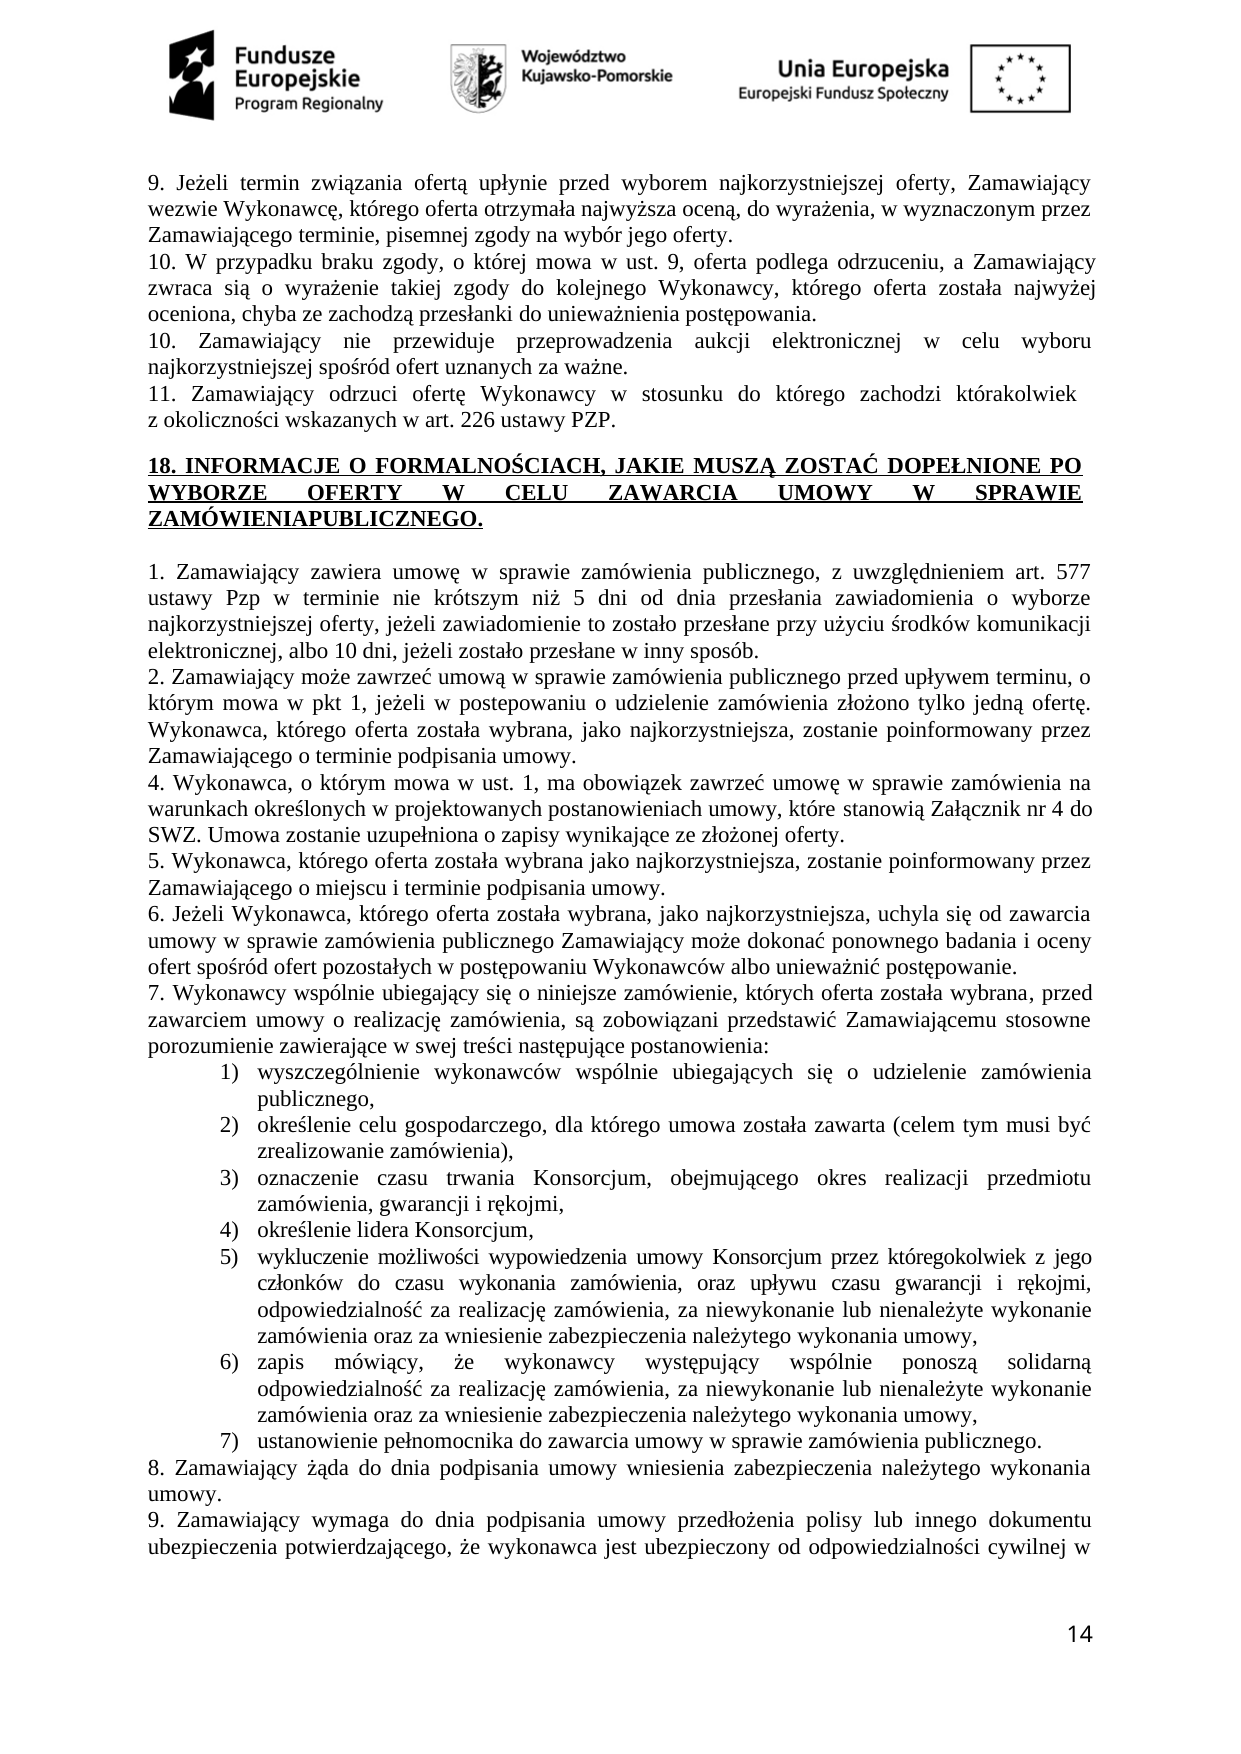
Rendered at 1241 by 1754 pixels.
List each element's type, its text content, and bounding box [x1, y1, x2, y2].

text 10. W przypadku braku zgody, o której mowa w ust. 9, oferta podlega odrzuceniu, a Zamawiający zwraca sią o wyrażenie takiej zgody do kolejnego Wykonawcy, którego oferta została najwyżej oceniona, chyba ze zachodzą przesłanki do unieważnienia postępowania. [148, 248, 1098, 327]
subtitle 18. INFORMACJE O FORMALNOŚCIACH, JAKIE MUSZĄ ZOSTAĆ DOPEŁNIONE PO WYBORZE OFERTY W CELU ZAWARCIA UMOWY W SPRAWIE ZAMÓWIENIAPUBLICZNEGO. [148, 503, 1083, 531]
text 4. Wykonawca, o którym mowa w ust. 1, ma obowiązek zawrzeć umowę w sprawie zamówienia na warunkach określonych w projektowanych postanowieniach umowy, które stanowią Załącznik nr 4 do SWZ. Umowa zostanie uzupełniona o zapisy wynikające ze złożonej oferty. [148, 768, 1093, 848]
text 6. Jeżeli Wykonawca, którego oferta została wybrana, jako najkorzystniejsza, uchyla się od zawarcia umowy w sprawie zamówienia publicznego Zamawiający może dokonać ponownego badania i oceny ofert spośród ofert pozostałych w postępowaniu Wykonawców albo unieważnić postępowanie. [148, 900, 1093, 979]
text 5. Wykonawca, którego oferta została wybrana jako najkorzystniejsza, zostanie poinformowany przez Zamawiającego o miejscu i terminie podpisania umowy. [148, 848, 1093, 900]
text 10. Zamawiający nie przewiduje przeprowadzenia aukcji elektronicznej w celu wyboru najkorzystniejszej spośród ofert uznanych za ważne. [148, 327, 1093, 379]
text 8. Zamawiający żąda do dnia podpisania umowy wniesienia zabezpieczenia należytego wykonania umowy. [148, 1454, 1093, 1506]
list wykluczenie możliwości wypowiedzenia umowy Konsorcjum przez któregokolwiek z jego członków do czasu wykonania zamówienia, oraz upływu czasu gwarancji i rękojmi, odpowiedzialność za realizację zamówienia, za niewykonanie lub nienależyte wykonanie zamówienia oraz za wniesienie zabezpieczenia należytego wykonania umowy, [219, 1243, 1093, 1348]
subtitle 18. INFORMACJE O FORMALNOŚCIACH, JAKIE MUSZĄ ZOSTAĆ DOPEŁNIONE PO WYBORZE OFERTY W CELU ZAWARCIA UMOWY W SPRAWIE ZAMÓWIENIAPUBLICZNEGO. [148, 476, 1083, 501]
list zapis mówiący, że wykonawcy występujący wspólnie ponoszą solidarną odpowiedzialność za realizację zamówienia, za niewykonanie lub nienależyte wykonanie zamówienia oraz za wniesienie zabezpieczenia należytego wykonania umowy, [219, 1348, 1093, 1427]
text 2. Zamawiający może zawrzeć umową w sprawie zamówienia publicznego przed upływem terminu, o którym mowa w pkt 1, jeżeli w postepowaniu o udzielenie zamówienia złożono tylko jedną ofertę. Wykonawca, którego oferta została wybrana, jako najkorzystniejsza, zostanie poinformowany przez Zamawiającego o terminie podpisania umowy. [148, 663, 1093, 768]
text 9. Jeżeli termin związania ofertą upłynie przed wyborem najkorzystniejszej oferty, Zamawiający wezwie Wykonawcę, którego oferta otrzymała najwyższa oceną, do wyrażenia, w wyznaczonym przez Zamawiającego terminie, pisemnej zgody na wybór jego oferty. [148, 169, 1093, 248]
text 7. Wykonawcy wspólnie ubiegający się o niniejsze zamówienie, których oferta została wybrana, przed zawarciem umowy o realizację zamówienia, są zobowiązani przedstawić Zamawiającemu stosowne porozumienie zawierające w swej treści następujące postanowienia: [148, 979, 1093, 1058]
picture [147, 7, 1093, 142]
subtitle 18. INFORMACJE O FORMALNOŚCIACH, JAKIE MUSZĄ ZOSTAĆ DOPEŁNIONE PO WYBORZE OFERTY W CELU ZAWARCIA UMOWY W SPRAWIE ZAMÓWIENIAPUBLICZNEGO. [148, 452, 1083, 475]
list ustanowienie pełnomocnika do zawarcia umowy w sprawie zamówienia publicznego. [219, 1427, 1093, 1454]
list wyszczególnienie wykonawców wspólnie ubiegających się o udzielenie zamówienia publicznego, [219, 1058, 1093, 1111]
list oznaczenie czasu trwania Konsorcjum, obejmującego okres realizacji przedmiotu zamówienia, gwarancji i rękojmi, [219, 1164, 1093, 1217]
text 11. Zamawiający odrzuci ofertę Wykonawcy w stosunku do którego zachodzi którakolwiek z okoliczności wskazanych w art. 226 ustawy PZP. [148, 379, 1093, 432]
list określenie lidera Konsorcjum, [219, 1217, 1093, 1243]
list określenie celu gospodarczego, dla którego umowa została zawarta (celem tym musi być zrealizowanie zamówienia), [219, 1111, 1093, 1164]
text 1. Zamawiający zawiera umowę w sprawie zamówienia publicznego, z uwzględnieniem art. 577 ustawy Pzp w terminie nie krótszym niż 5 dni od dnia przesłania zawiadomienia o wyborze najkorzystniejszej oferty, jeżeli zawiadomienie to zostało przesłane przy użyciu środków komunikacji elektronicznej, albo 10 dni, jeżeli zostało przesłane w inny sposób. [148, 558, 1093, 663]
